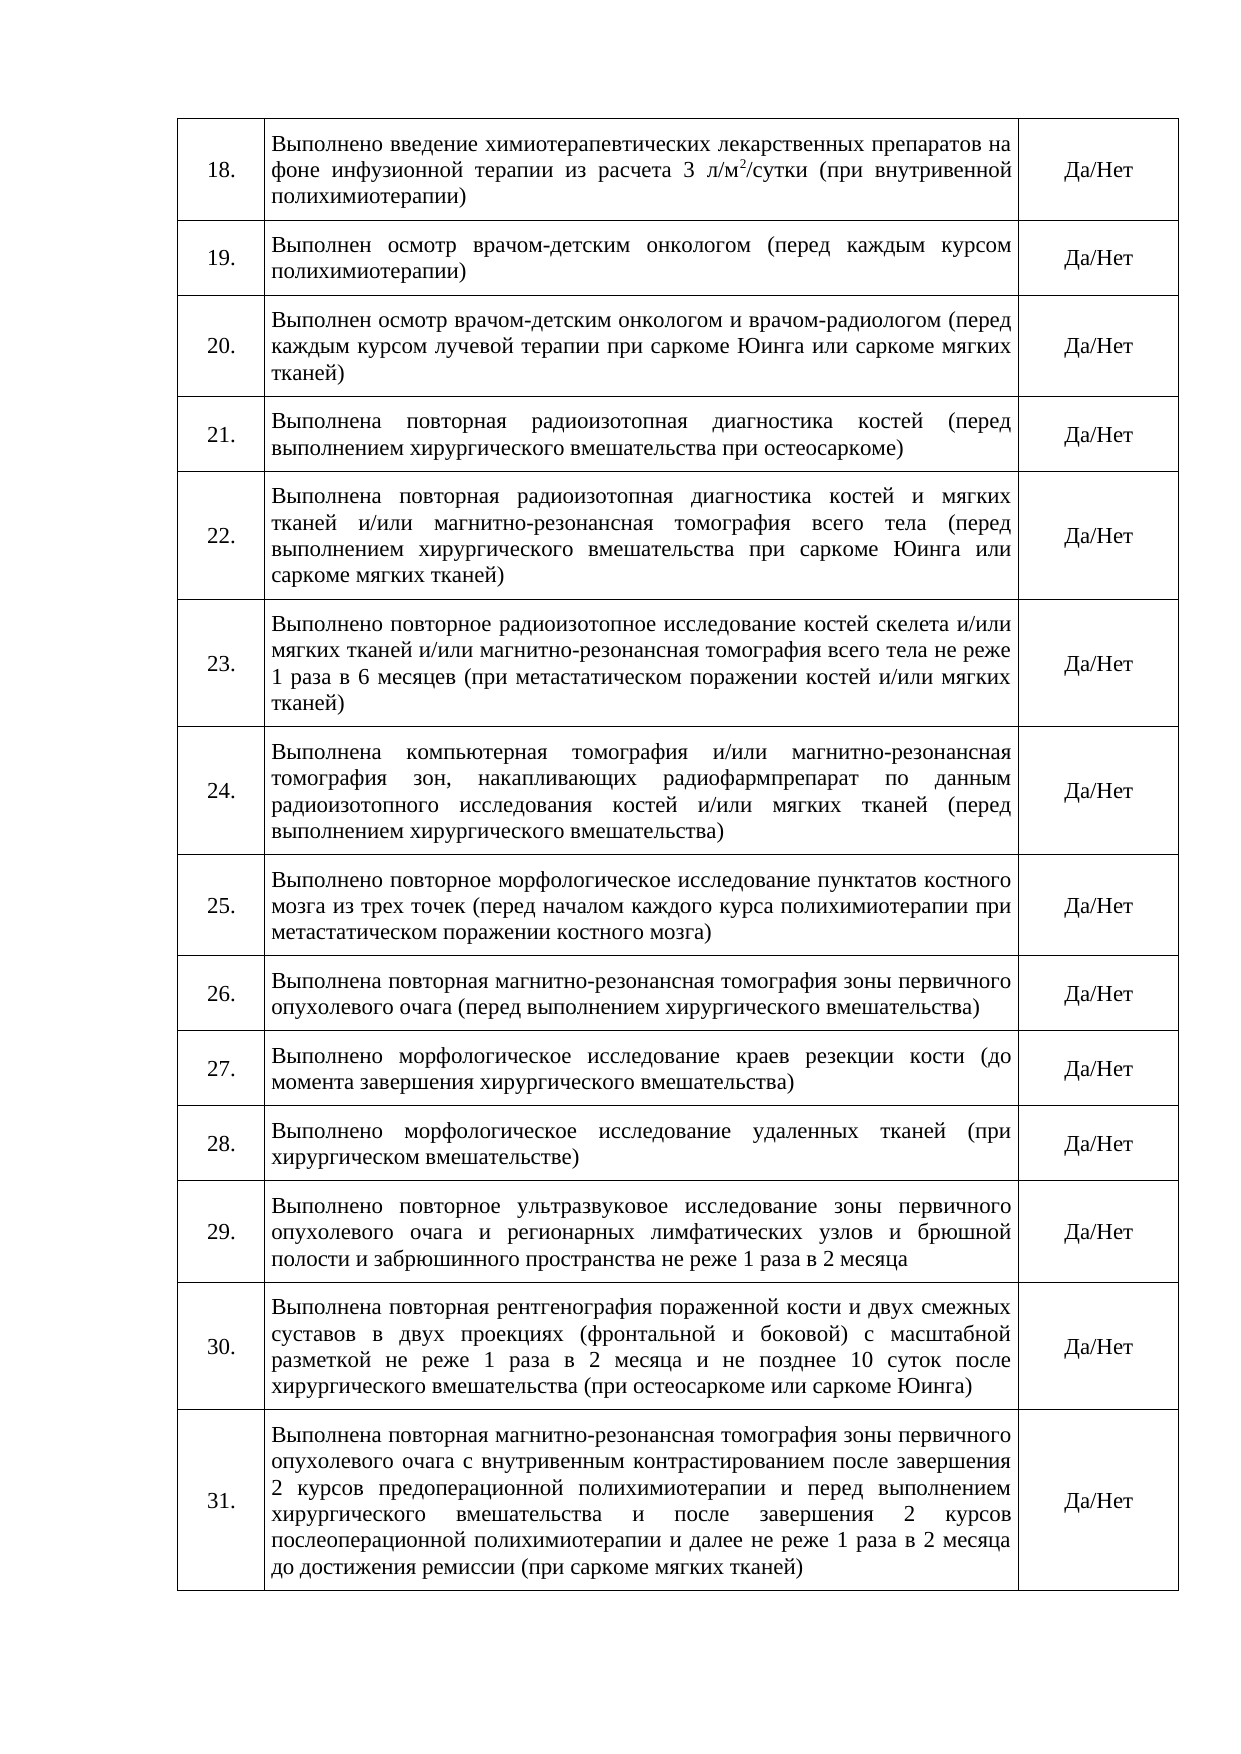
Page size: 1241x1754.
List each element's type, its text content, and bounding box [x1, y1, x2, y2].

table_cell 22. [178, 472, 264, 598]
table_cell Да/Нет [1019, 855, 1178, 955]
table_cell Да/Нет [1019, 221, 1178, 294]
table_cell 21. [178, 397, 264, 471]
table_cell Выполнена повторная магнитно-резонансная томография зоны первичного опухолевого очага (перед выполнением хирургического вмешательства) [265, 956, 1018, 1030]
table_cell 23. [178, 600, 264, 726]
table_cell Выполнено морфологическое исследование краев резекции кости (до момента завершения хирургического вмешательства) [265, 1031, 1018, 1105]
table_cell Выполнен осмотр врачом-детским онкологом и врачом-радиологом (перед каждым курсом лучевой терапии при саркоме Юинга или саркоме мягких тканей) [265, 296, 1018, 396]
table_cell Выполнена повторная радиоизотопная диагностика костей (перед выполнением хирургического вмешательства при остеосаркоме) [265, 397, 1018, 471]
table_cell 29. [178, 1181, 264, 1282]
table_cell Да/Нет [1019, 956, 1178, 1030]
table_cell Выполнено повторное радиоизотопное исследование костей скелета и/или мягких тканей и/или магнитно-резонансная томография всего тела не реже 1 раза в 6 месяцев (при метастатическом поражении костей и/или мягких тканей) [265, 600, 1018, 726]
table_cell Да/Нет [1019, 296, 1178, 396]
table_cell Выполнено повторное морфологическое исследование пунктатов костного мозга из трех точек (перед началом каждого курса полихимиотерапии при метастатическом поражении костного мозга) [265, 855, 1018, 955]
table_cell 18. [178, 119, 264, 219]
table_cell 20. [178, 296, 264, 396]
table_cell Да/Нет [1019, 1410, 1178, 1590]
table_cell Выполнена компьютерная томография и/или магнитно-резонансная томография зон, накапливающих радиофармпрепарат по данным радиоизотопного исследования костей и/или мягких тканей (перед выполнением хирургического вмешательства) [265, 727, 1018, 854]
table_cell 25. [178, 855, 264, 955]
table_cell Да/Нет [1019, 1181, 1178, 1282]
table_cell 26. [178, 956, 264, 1030]
table_cell Выполнено морфологическое исследование удаленных тканей (при хирургическом вмешательстве) [265, 1106, 1018, 1180]
table_cell 19. [178, 221, 264, 294]
table_cell Выполнено введение химиотерапевтических лекарственных препаратов на фоне инфузионной терапии из расчета 3 л/м2/сутки (при внутривенной полихимиотерапии) [265, 119, 1018, 219]
table_cell Выполнен осмотр врачом-детским онкологом (перед каждым курсом полихимиотерапии) [265, 221, 1018, 294]
table_cell Выполнена повторная магнитно-резонансная томография зоны первичного опухолевого очага с внутривенным контрастированием после завершения 2 курсов предоперационной полихимиотерапии и перед выполнением хирургического вмешательства и после завершения 2 курсов послеоперационной полихимиотерапии и далее не реже 1 раза в 2 месяца до достижения ремиссии (при саркоме мягких тканей) [265, 1410, 1018, 1590]
table_cell Выполнено повторное ультразвуковое исследование зоны первичного опухолевого очага и регионарных лимфатических узлов и брюшной полости и забрюшинного пространства не реже 1 раза в 2 месяца [265, 1181, 1018, 1282]
table_cell Да/Нет [1019, 397, 1178, 471]
table_cell Да/Нет [1019, 119, 1178, 219]
table_cell 27. [178, 1031, 264, 1105]
table_cell Выполнена повторная рентгенография пораженной кости и двух смежных суставов в двух проекциях (фронтальной и боковой) с масштабной разметкой не реже 1 раза в 2 месяца и не позднее 10 суток после хирургического вмешательства (при остеосаркоме или саркоме Юинга) [265, 1283, 1018, 1409]
table_cell Да/Нет [1019, 1106, 1178, 1180]
table_cell 24. [178, 727, 264, 854]
table_cell 31. [178, 1410, 264, 1590]
table_cell 28. [178, 1106, 264, 1180]
table_cell Да/Нет [1019, 727, 1178, 854]
table_cell 30. [178, 1283, 264, 1409]
table_cell Да/Нет [1019, 472, 1178, 598]
table_cell Выполнена повторная радиоизотопная диагностика костей и мягких тканей и/или магнитно-резонансная томография всего тела (перед выполнением хирургического вмешательства при саркоме Юинга или саркоме мягких тканей) [265, 472, 1018, 598]
table_cell Да/Нет [1019, 1283, 1178, 1409]
table_cell Да/Нет [1019, 600, 1178, 726]
table_cell Да/Нет [1019, 1031, 1178, 1105]
